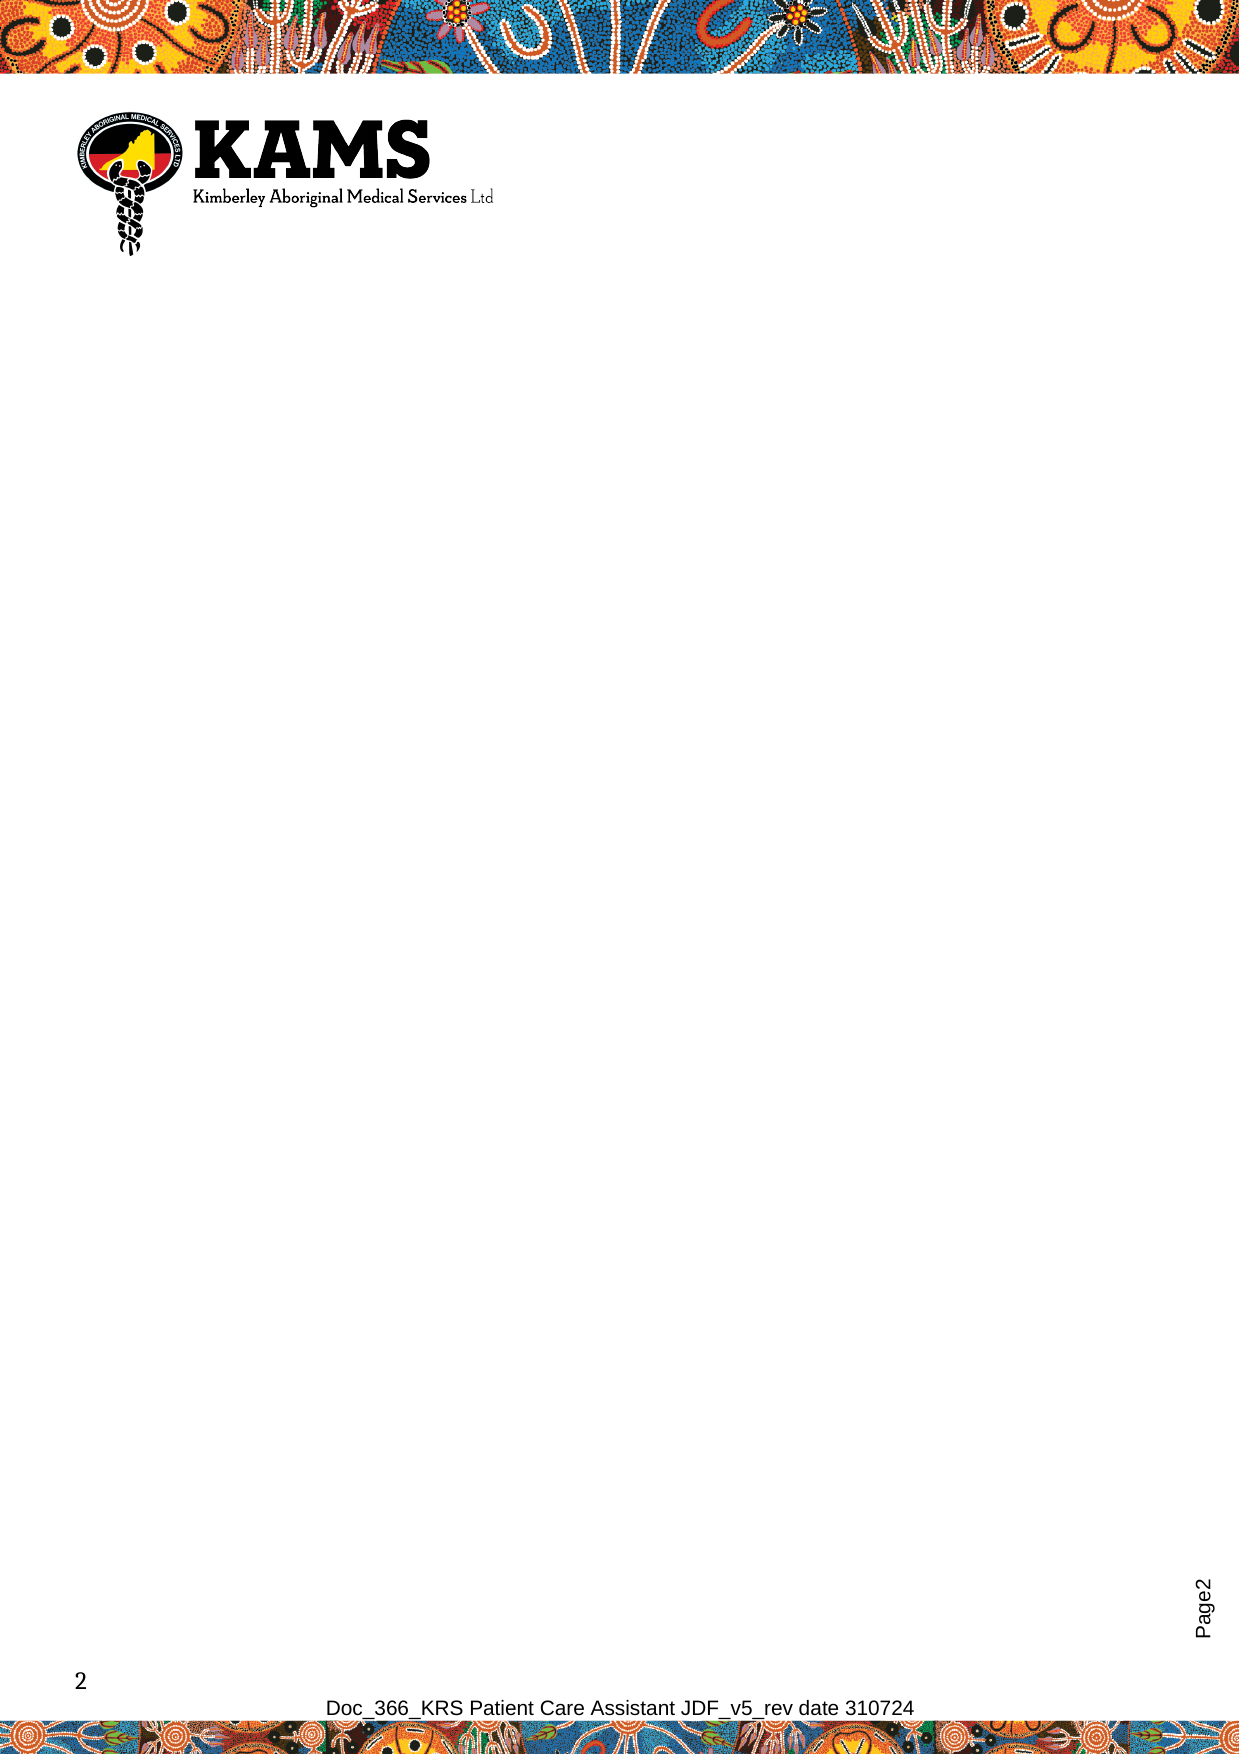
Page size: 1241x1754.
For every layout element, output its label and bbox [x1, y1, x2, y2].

picture [68, 107, 526, 261]
picture [0, 1719, 1240, 1754]
picture [0, 0, 1239, 74]
